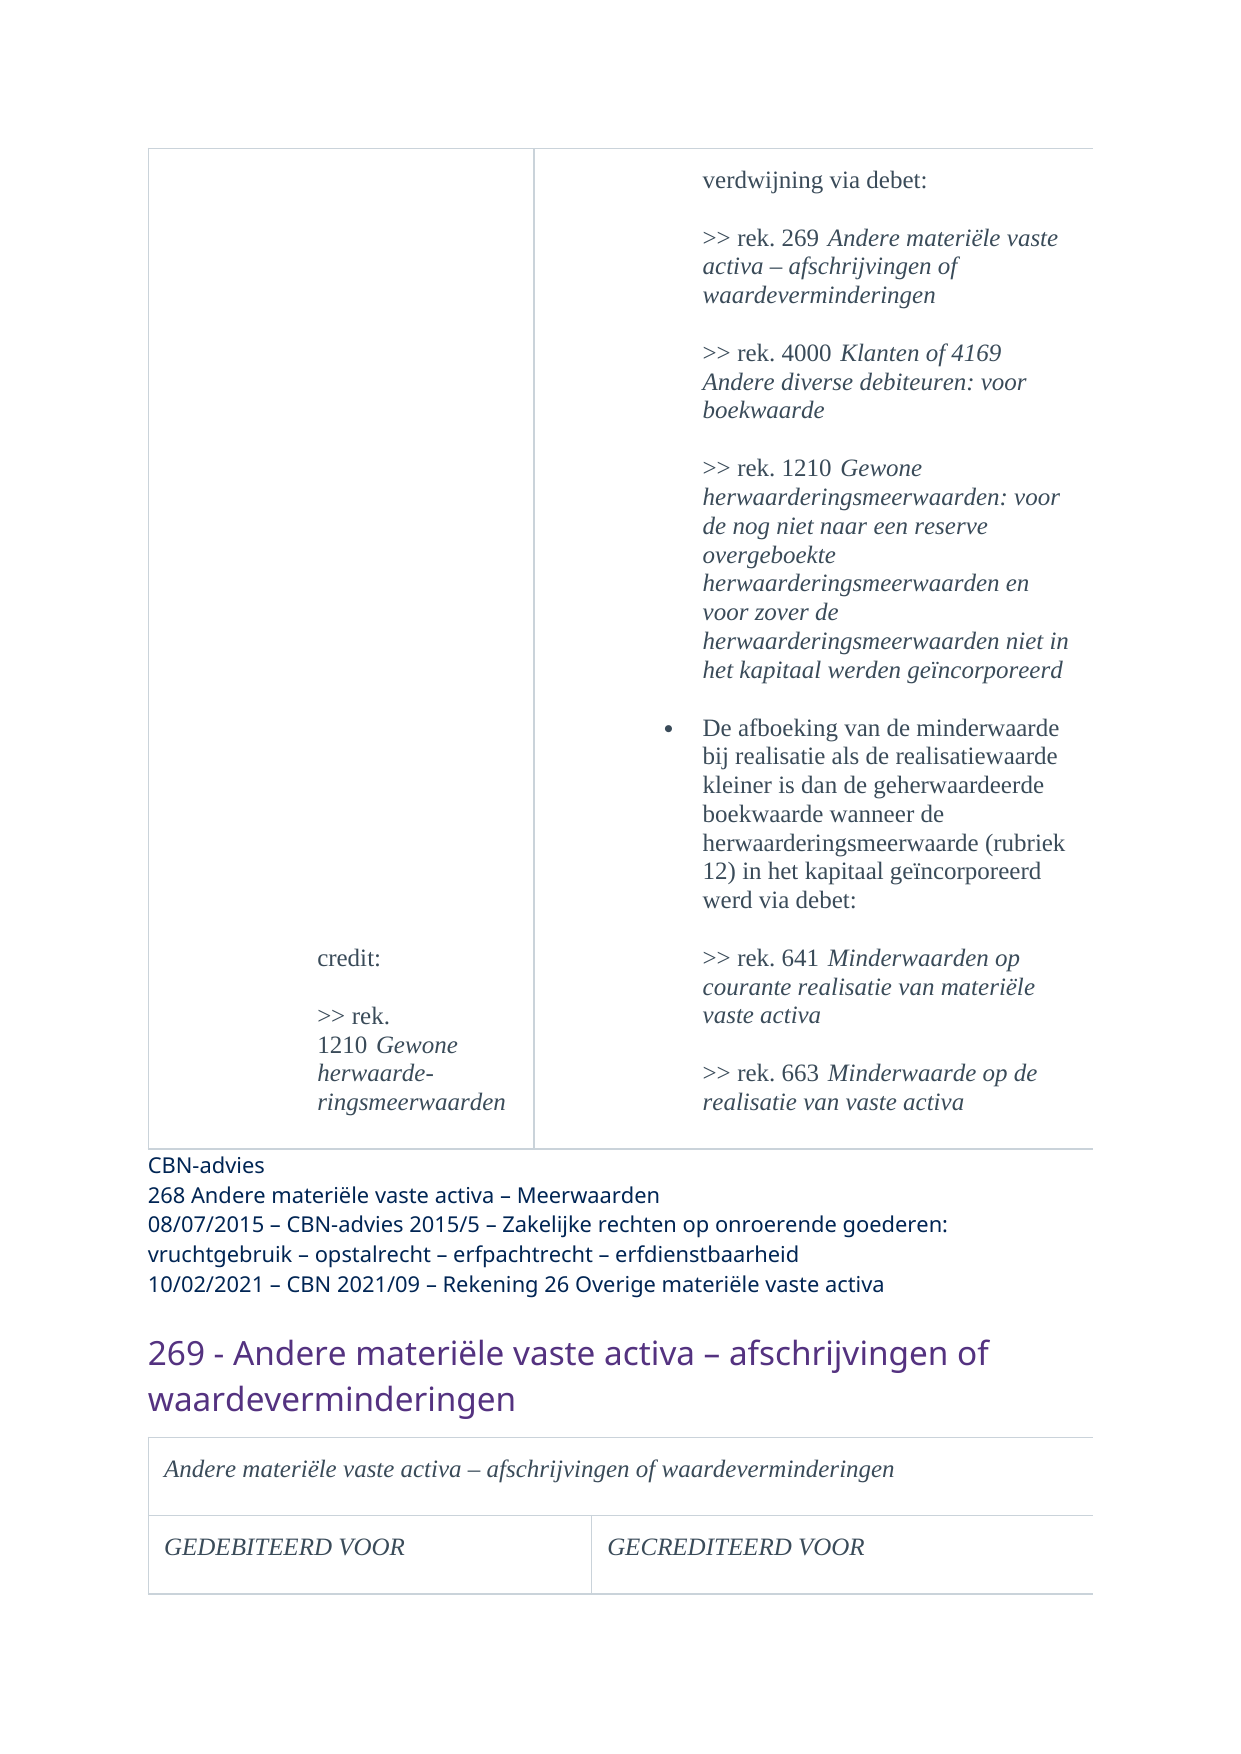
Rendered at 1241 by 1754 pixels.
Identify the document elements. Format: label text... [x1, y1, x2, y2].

text 268 Andere materiële vaste activa – Meerwaarden [148, 1180, 1093, 1209]
table_cell GEDEBITEERD VOOR [149, 1516, 591, 1593]
text 269 - Andere materiële vaste activa – afschrijvingen of waardeverminderingen [148, 1330, 1093, 1421]
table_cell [149, 149, 533, 1148]
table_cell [535, 149, 1092, 1148]
text CBN-advies [148, 1150, 1093, 1180]
table_header Andere materiële vaste activa – afschrijvingen of waardeverminderingen [149, 1438, 1092, 1515]
text 10/02/2021 – CBN 2021/09 – Rekening 26 Overige materiële vaste activa [148, 1269, 1093, 1299]
text 08/07/2015 – CBN-advies 2015/5 – Zakelijke rechten op onroerende goederen: vruchtgebruik – opstalrecht – erfpachtrecht – erfdienstbaarheid [148, 1209, 1093, 1269]
table_cell GECREDITEERD VOOR [592, 1516, 1092, 1593]
